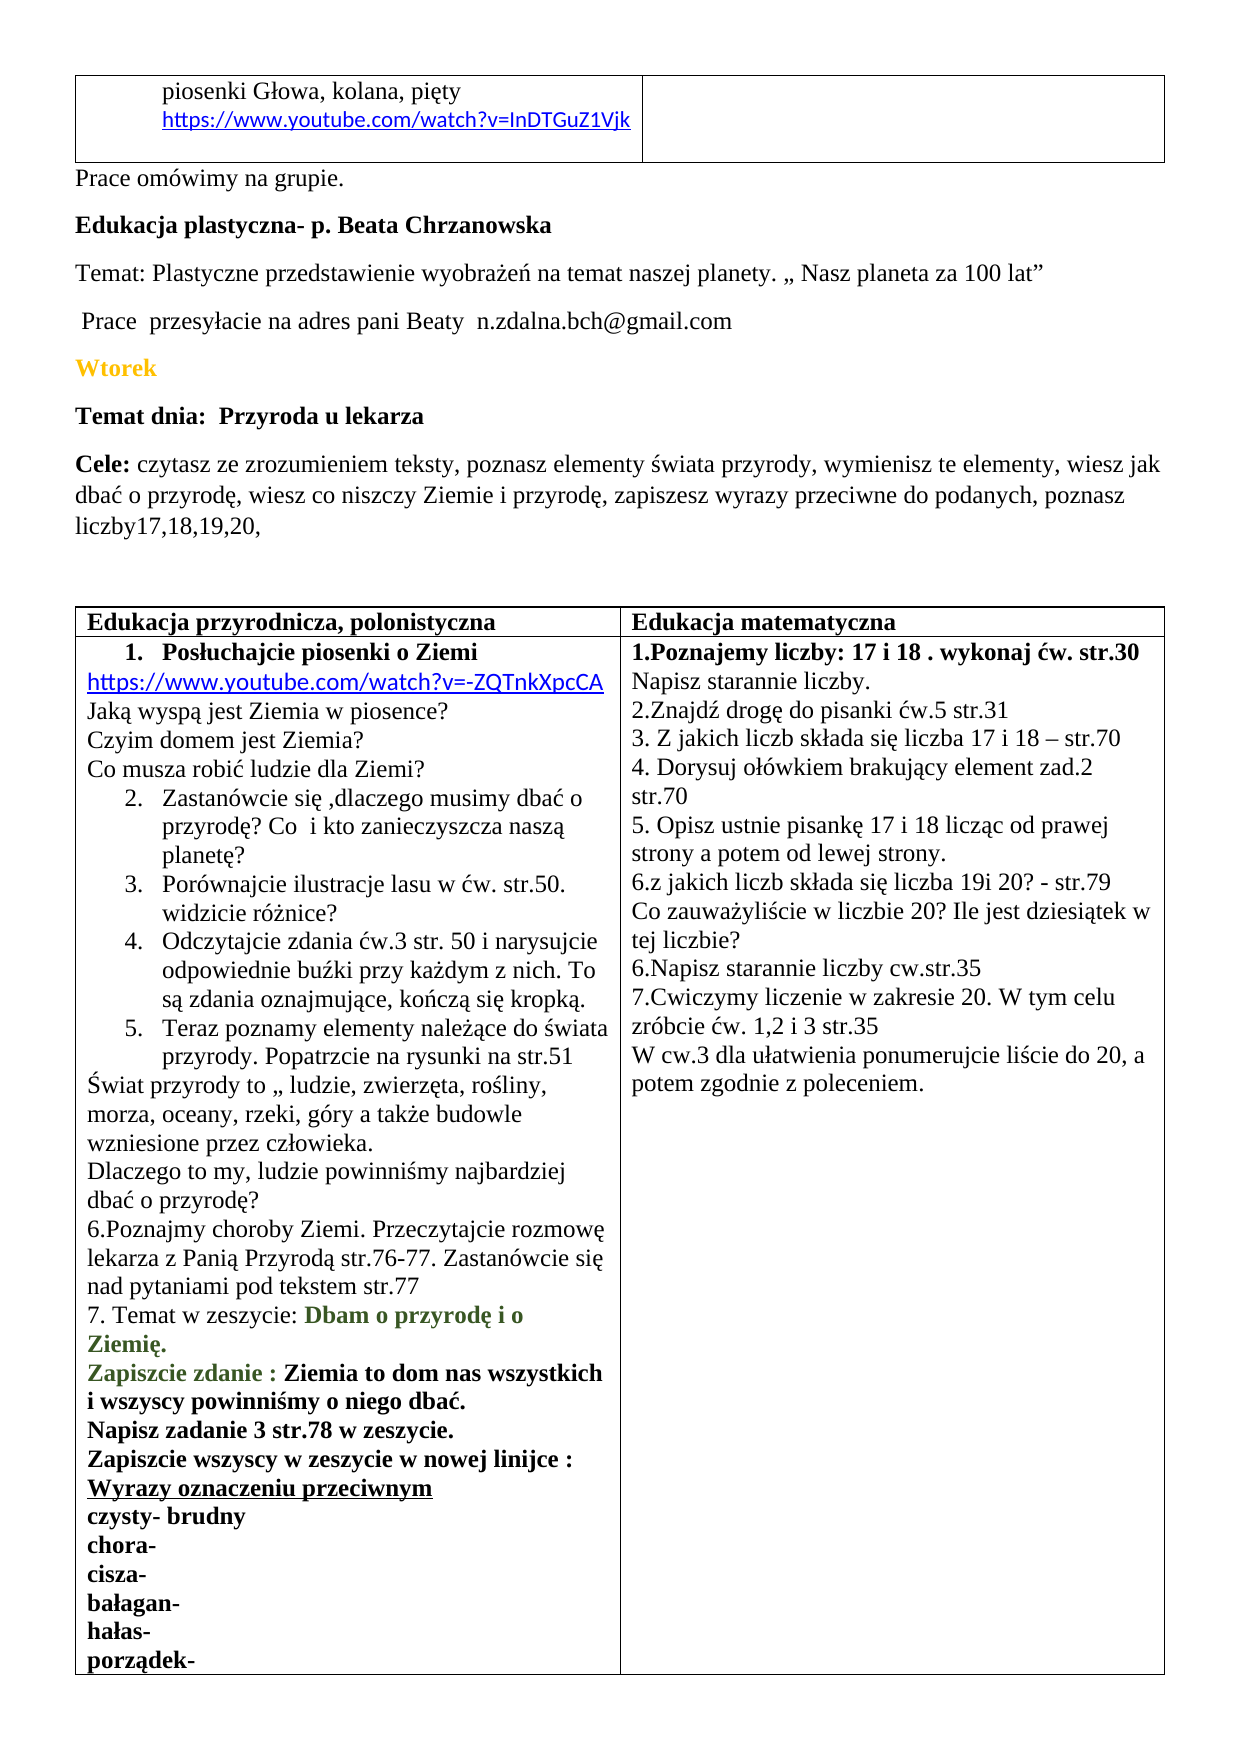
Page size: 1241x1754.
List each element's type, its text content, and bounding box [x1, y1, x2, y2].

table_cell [76, 76, 642, 162]
table_header Edukacja przyrodnicza, polonistyczna [76, 608, 620, 636]
text Prace omówimy na grupie. [75, 163, 1165, 191]
text Wtorek [75, 353, 1165, 382]
table_header Edukacja matematyczna [621, 608, 1164, 636]
text Temat dnia: Przyroda u lekarza [75, 401, 1165, 430]
text Temat: Plastyczne przedstawienie wyobrażeń na temat naszej planety. „ Nasz planeta za 100 lat” [75, 258, 1165, 287]
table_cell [643, 76, 1164, 162]
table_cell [76, 637, 620, 1674]
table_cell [621, 637, 1164, 1674]
text Prace przesyłacie na adres pani Beaty n.zdalna.bch@gmail.com [75, 306, 1165, 334]
text Edukacja plastyczna- p. Beata Chrzanowska [75, 210, 1165, 239]
text Cele: czytasz ze zrozumieniem teksty, poznasz elementy świata przyrody, wymienisz te elementy, wiesz jak dbać o przyrodę, wiesz co niszczy Ziemie i przyrodę, zapiszesz wyrazy przeciwne do podanych, poznasz liczby17,18,19,20, [75, 449, 1165, 540]
